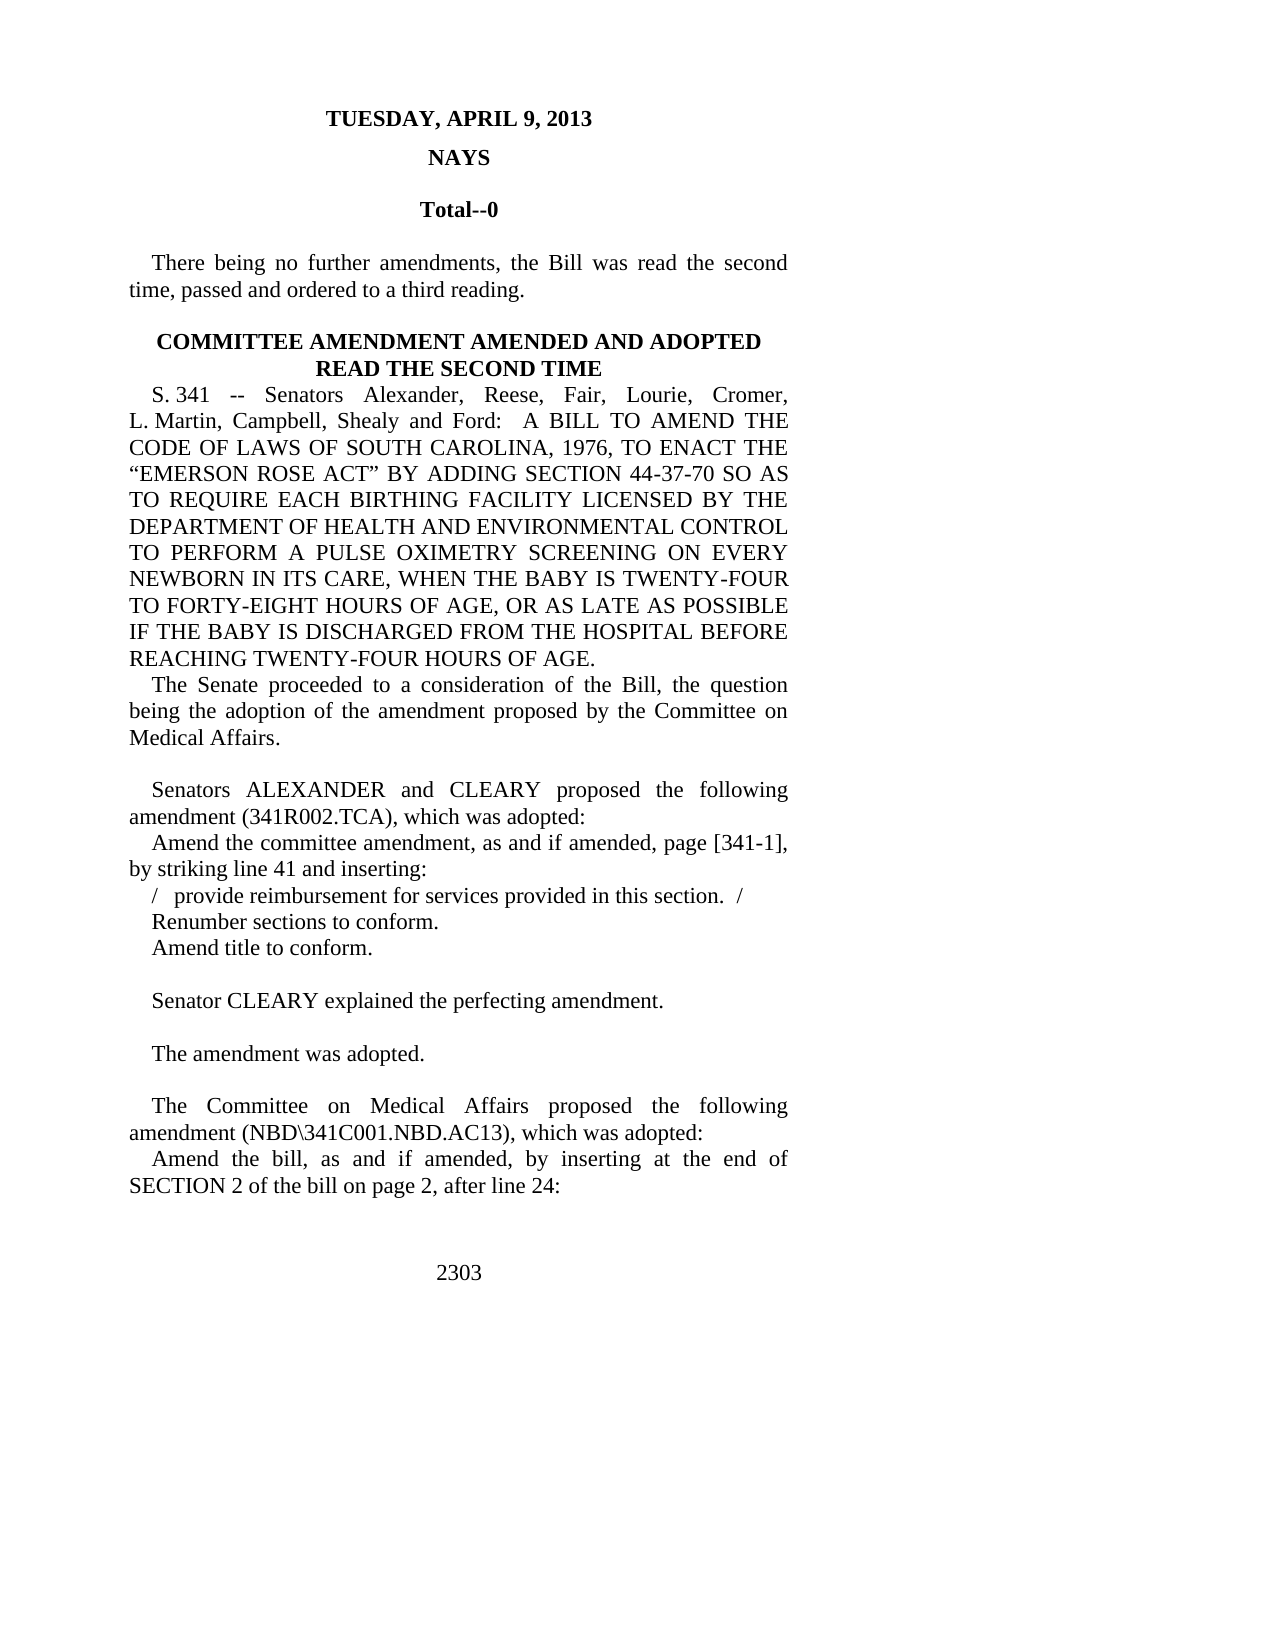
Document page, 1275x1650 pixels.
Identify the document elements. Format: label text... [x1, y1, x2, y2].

text The Committee on Medical Affairs proposed the following amendment (NBD\341C001.NBD.AC13), which was adopted: [129, 1093, 789, 1145]
text COMMITTEE AMENDMENT AMENDED AND ADOPTED [129, 328, 789, 355]
text READ THE SECOND TIME [129, 355, 789, 381]
text Amend the bill, as and if amended, by inserting at the end of SECTION 2 of the bill on page 2, after line 24: [129, 1145, 789, 1198]
text The Senate proceeded to a consideration of the Bill, the question being the adoption of the amendment proposed by the Committee on Medical Affairs. [129, 671, 789, 750]
text Amend title to conform. [129, 934, 789, 961]
text Renumber sections to conform. [129, 908, 789, 934]
text Senator CLEARY explained the perfecting amendment. [129, 987, 789, 1013]
text Amend the committee amendment, as and if amended, page [341-1], by striking line 41 and inserting: [129, 829, 789, 882]
text Senators ALEXANDER and CLEARY proposed the following amendment (341R002.TCA), which was adopted: [129, 776, 789, 829]
text The amendment was adopted. [129, 1040, 789, 1066]
text NAYS [129, 144, 789, 170]
text There being no further amendments, the Bill was read the second time, passed and ordered to a third reading. [129, 249, 789, 302]
text S. 341 -- Senators Alexander, Reese, Fair, Lourie, Cromer, L. Martin, Campbell, Shealy and Ford: A BILL TO AMEND THE CODE OF LAWS OF SOUTH CAROLINA, 1976, TO ENACT THE “EMERSON ROSE ACT” BY ADDING SECTION 44-37-70 SO AS TO REQUIRE EACH BIRTHING FACILITY LICENSED BY THE DEPARTMENT OF HEALTH AND ENVIRONMENTAL CONTROL TO PERFORM A PULSE OXIMETRY SCREENING ON EVERY NEWBORN IN ITS CARE, WHEN THE BABY IS TWENTY-FOUR TO FORTY-EIGHT HOURS OF AGE, OR AS LATE AS POSSIBLE IF THE BABY IS DISCHARGED FROM THE HOSPITAL BEFORE REACHING TWENTY-FOUR HOURS OF AGE. [129, 381, 789, 671]
text / provide reimbursement for services provided in this section. / [129, 882, 789, 908]
text Total--0 [129, 197, 789, 223]
